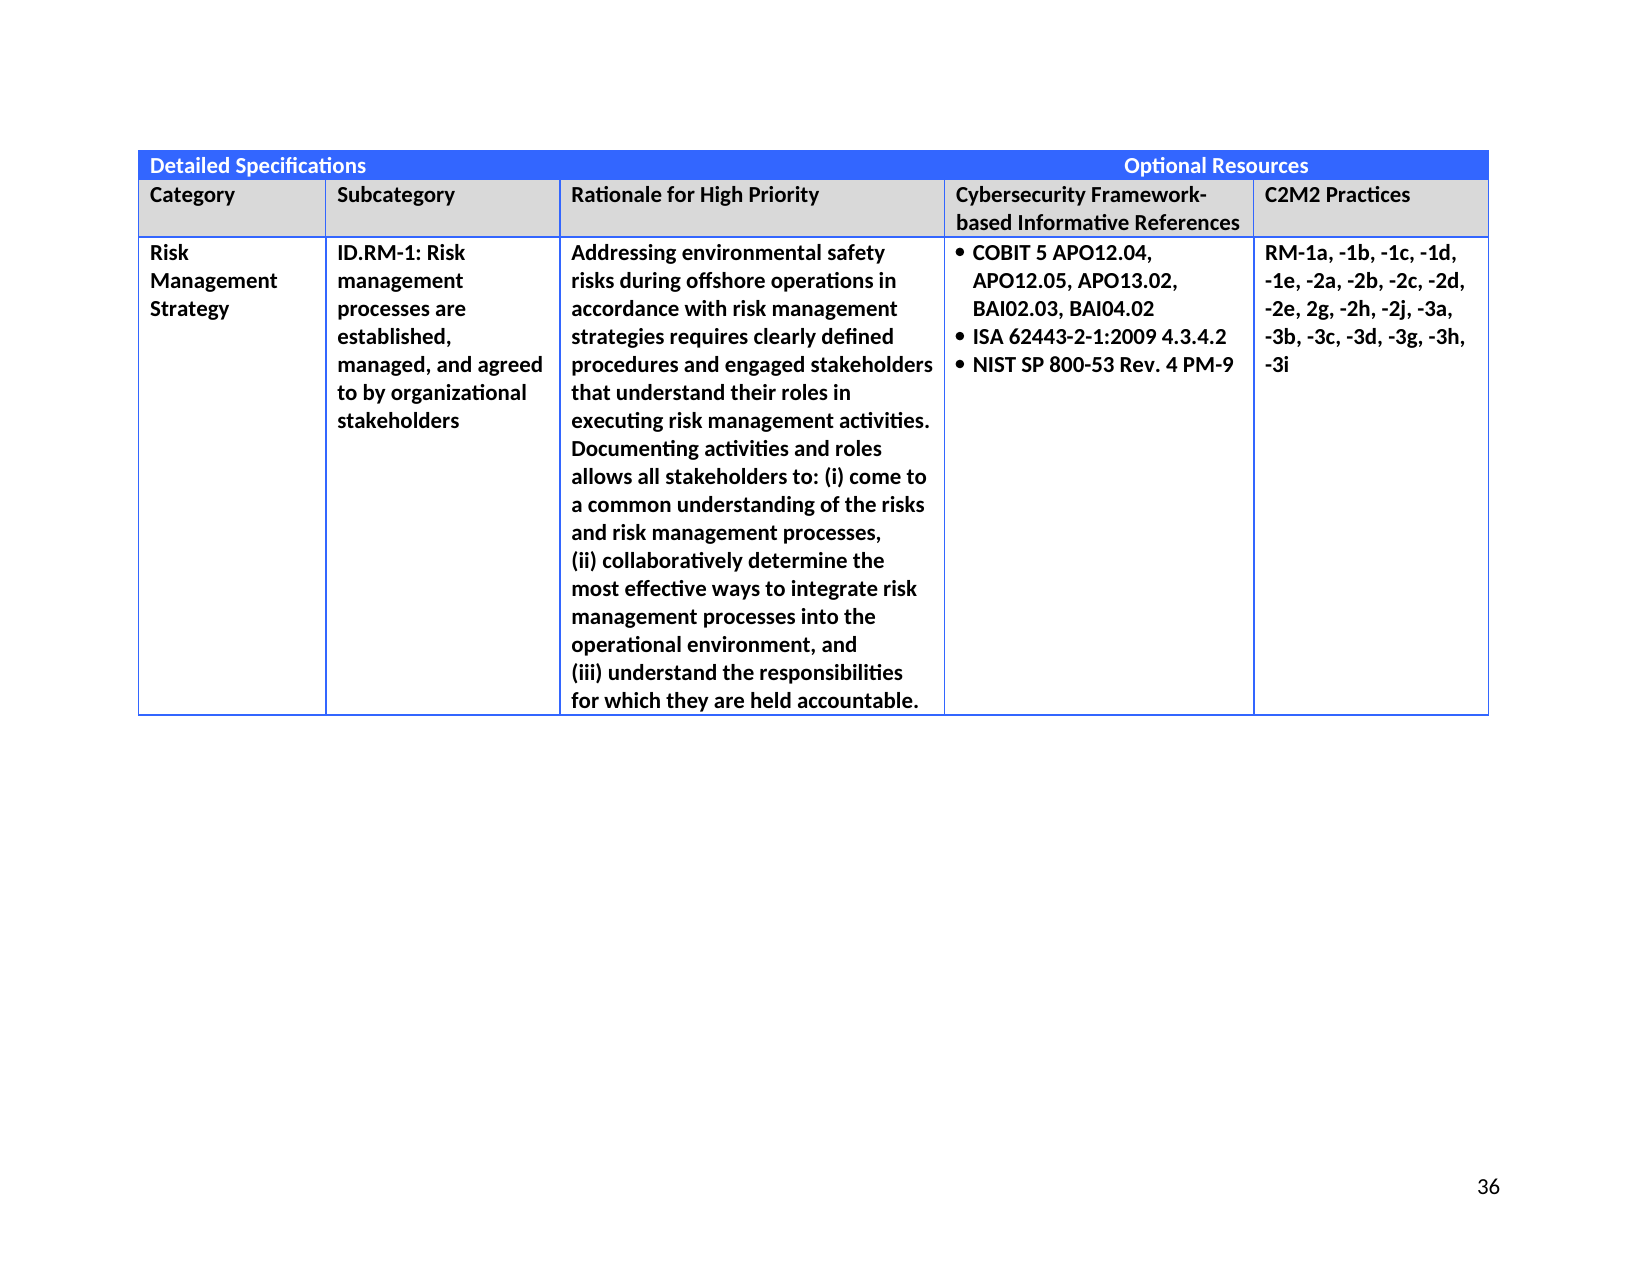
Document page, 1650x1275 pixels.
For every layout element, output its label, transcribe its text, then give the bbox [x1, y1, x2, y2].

table_cell Risk Management Strategy [139, 238, 325, 714]
table_header Detailed Specifications [139, 151, 944, 179]
table_cell Rationale for High Priority [561, 180, 944, 236]
table_cell Subcategory [326, 180, 559, 236]
table_cell ID.RM-1: Risk management processes are established, managed, and agreed to by organizational stakeholders [327, 238, 559, 714]
table_cell Addressing environmental safety risks during offshore operations in accordance with risk management strategies requires clearly defined procedures and engaged stakeholders that understand their roles in executing risk management activities. Documenting activities and roles allows all stakeholders to: (i) come to a common understanding of the risks and risk management processes, (ii) collaboratively determine the most effective ways to integrate risk management processes into the operational environment, and (iii) understand the responsibilities for which they are held accountable. [561, 238, 944, 714]
table_cell COBIT 5 APO12.04, APO12.05, APO13.02, BAI02.03, BAI04.02 ISA 62443-2-1:2009 4.3.4.2 NIST SP 800-53 Rev. 4 PM-9 [945, 238, 1253, 714]
table_cell C2M2 Practices [1254, 180, 1488, 236]
table_header Optional Resources [945, 151, 1488, 179]
table_cell RM-1a, -1b, -1c, -1d, -1e, -2a, -2b, -2c, -2d, -2e, 2g, -2h, -2j, -3a, -3b, -3c, -3d, -3g, -3h, -3i [1255, 238, 1488, 714]
table_cell Category [139, 180, 325, 236]
table_cell Cybersecurity Framework-based Informative References [945, 180, 1253, 236]
